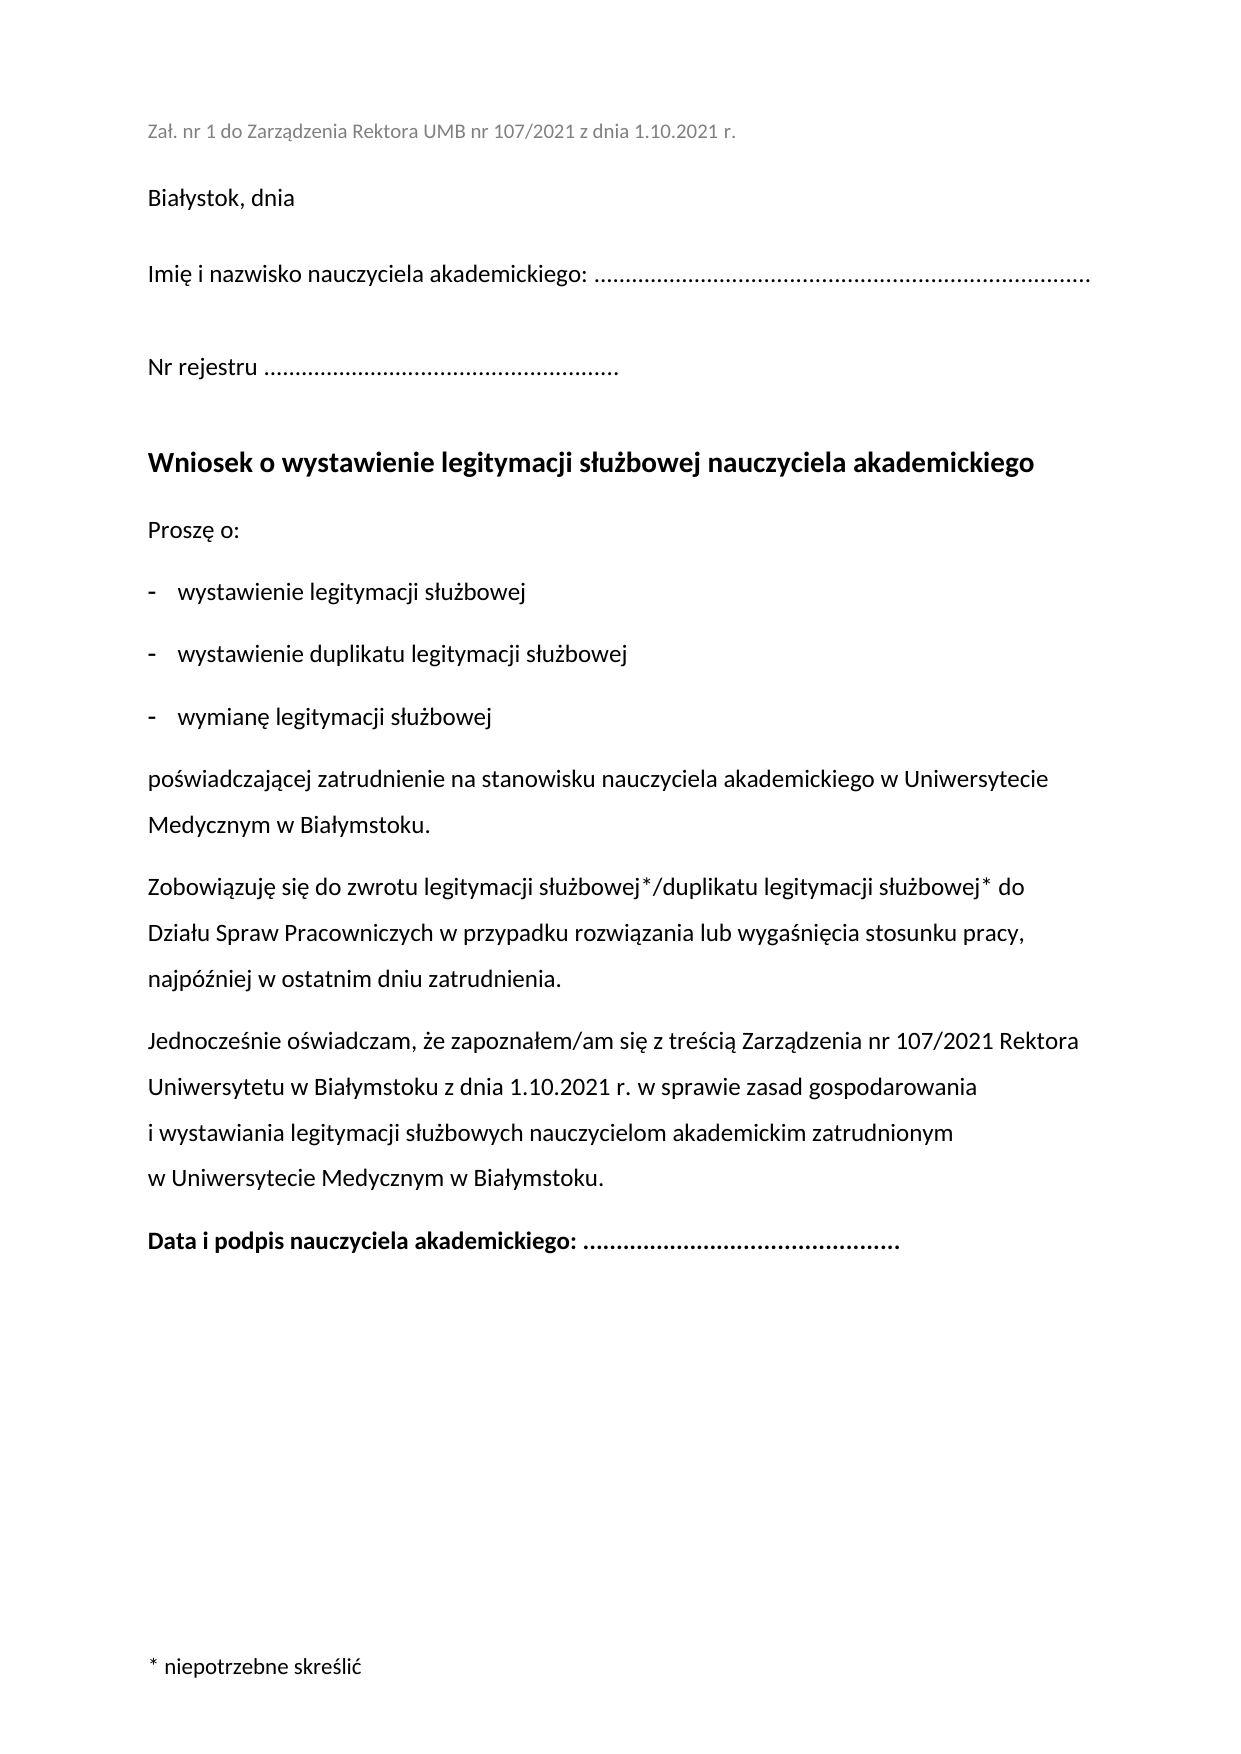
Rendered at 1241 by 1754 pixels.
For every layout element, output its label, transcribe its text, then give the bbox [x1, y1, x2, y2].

text Zobowiązuję się do zwrotu legitymacji służbowej*/duplikatu legitymacji służbowej* do Działu Spraw Pracowniczych w przypadku rozwiązania lub wygaśnięcia stosunku pracy, najpóźniej w ostatnim dniu zatrudnienia. [148, 872, 1092, 993]
text Zał. nr 1 do Zarządzenia Rektora UMB nr 107/2021 z dnia 1.10.2021 r. [148, 118, 1092, 143]
text Nr rejestru [148, 351, 1092, 381]
text Data i podpis nauczyciela akademickiego: [148, 1225, 1092, 1256]
text Imię i nazwisko nauczyciela akademickiego: [148, 258, 1092, 288]
list wymianę legitymacji służbowej [148, 701, 1092, 732]
text Wniosek o wystawienie legitymacji służbowej nauczyciela akademickiego [148, 444, 1092, 479]
list wystawienie legitymacji służbowej [148, 576, 1092, 607]
text Białystok, dnia [148, 182, 1092, 212]
list wystawienie duplikatu legitymacji służbowej [148, 639, 1092, 669]
text poświadczającej zatrudnienie na stanowisku nauczyciela akademickiego w Uniwersytecie Medycznym w Białymstoku. [148, 763, 1092, 840]
text Jednocześnie oświadczam, że zapoznałem/am się z treścią Zarządzenia nr 107/2021 Rektora Uniwersytetu w Białymstoku z dnia 1.10.2021 r. w sprawie zasad gospodarowania i wystawiania legitymacji służbowych nauczycielom akademickim zatrudnionym w Uniwersytecie Medycznym w Białymstoku. [148, 1025, 1092, 1193]
text Proszę o: [148, 514, 1092, 544]
